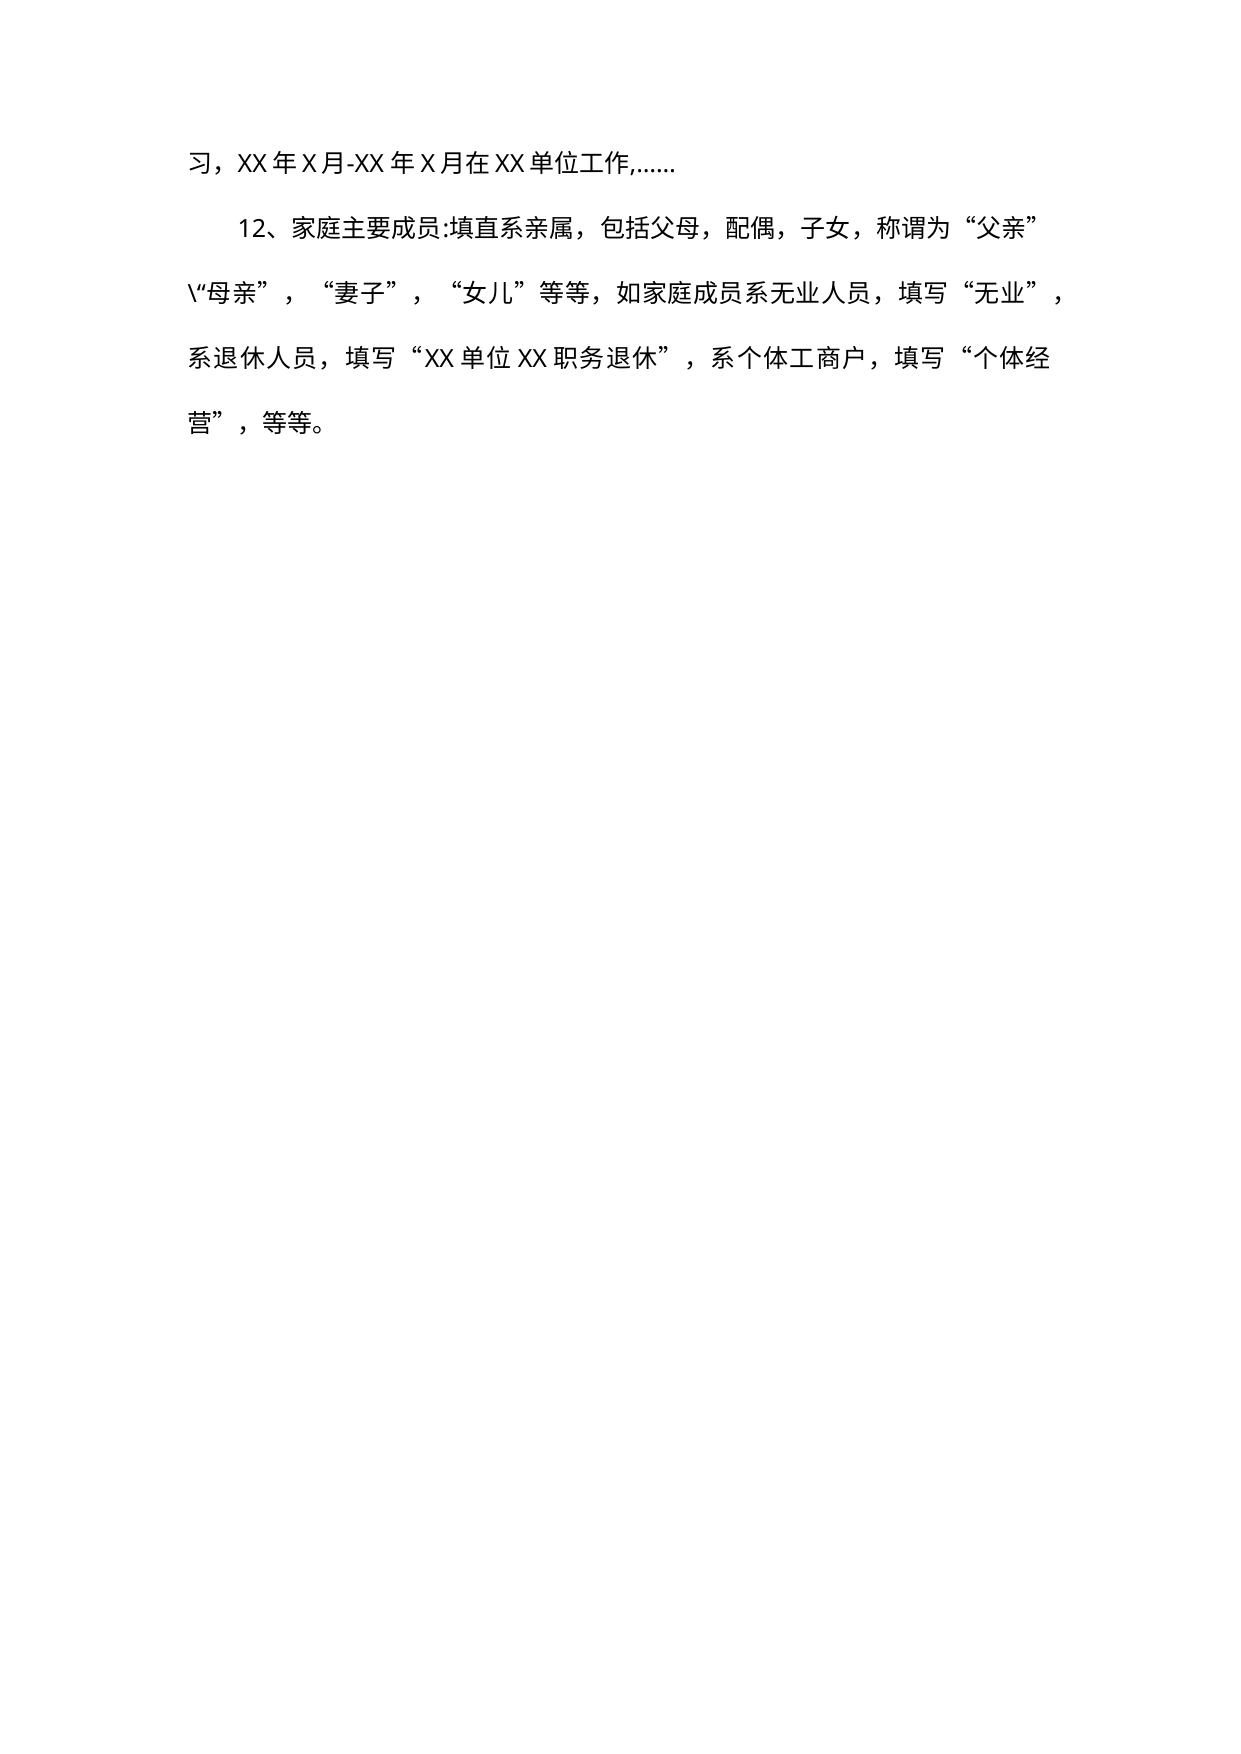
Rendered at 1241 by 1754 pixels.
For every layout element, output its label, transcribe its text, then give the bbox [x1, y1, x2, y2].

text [187, 129, 1053, 194]
text 12、家庭主要成员:填直系亲属，包括父母，配偶，子女，称谓为“父亲”\“母亲”，“妻子”，“女儿”等等，如家庭成员系无业人员，填写“无业”，系退休人员，填写“XX单位XX职务退休”，系个体工商户，填写“个体经营”，等等。 [187, 194, 1053, 454]
